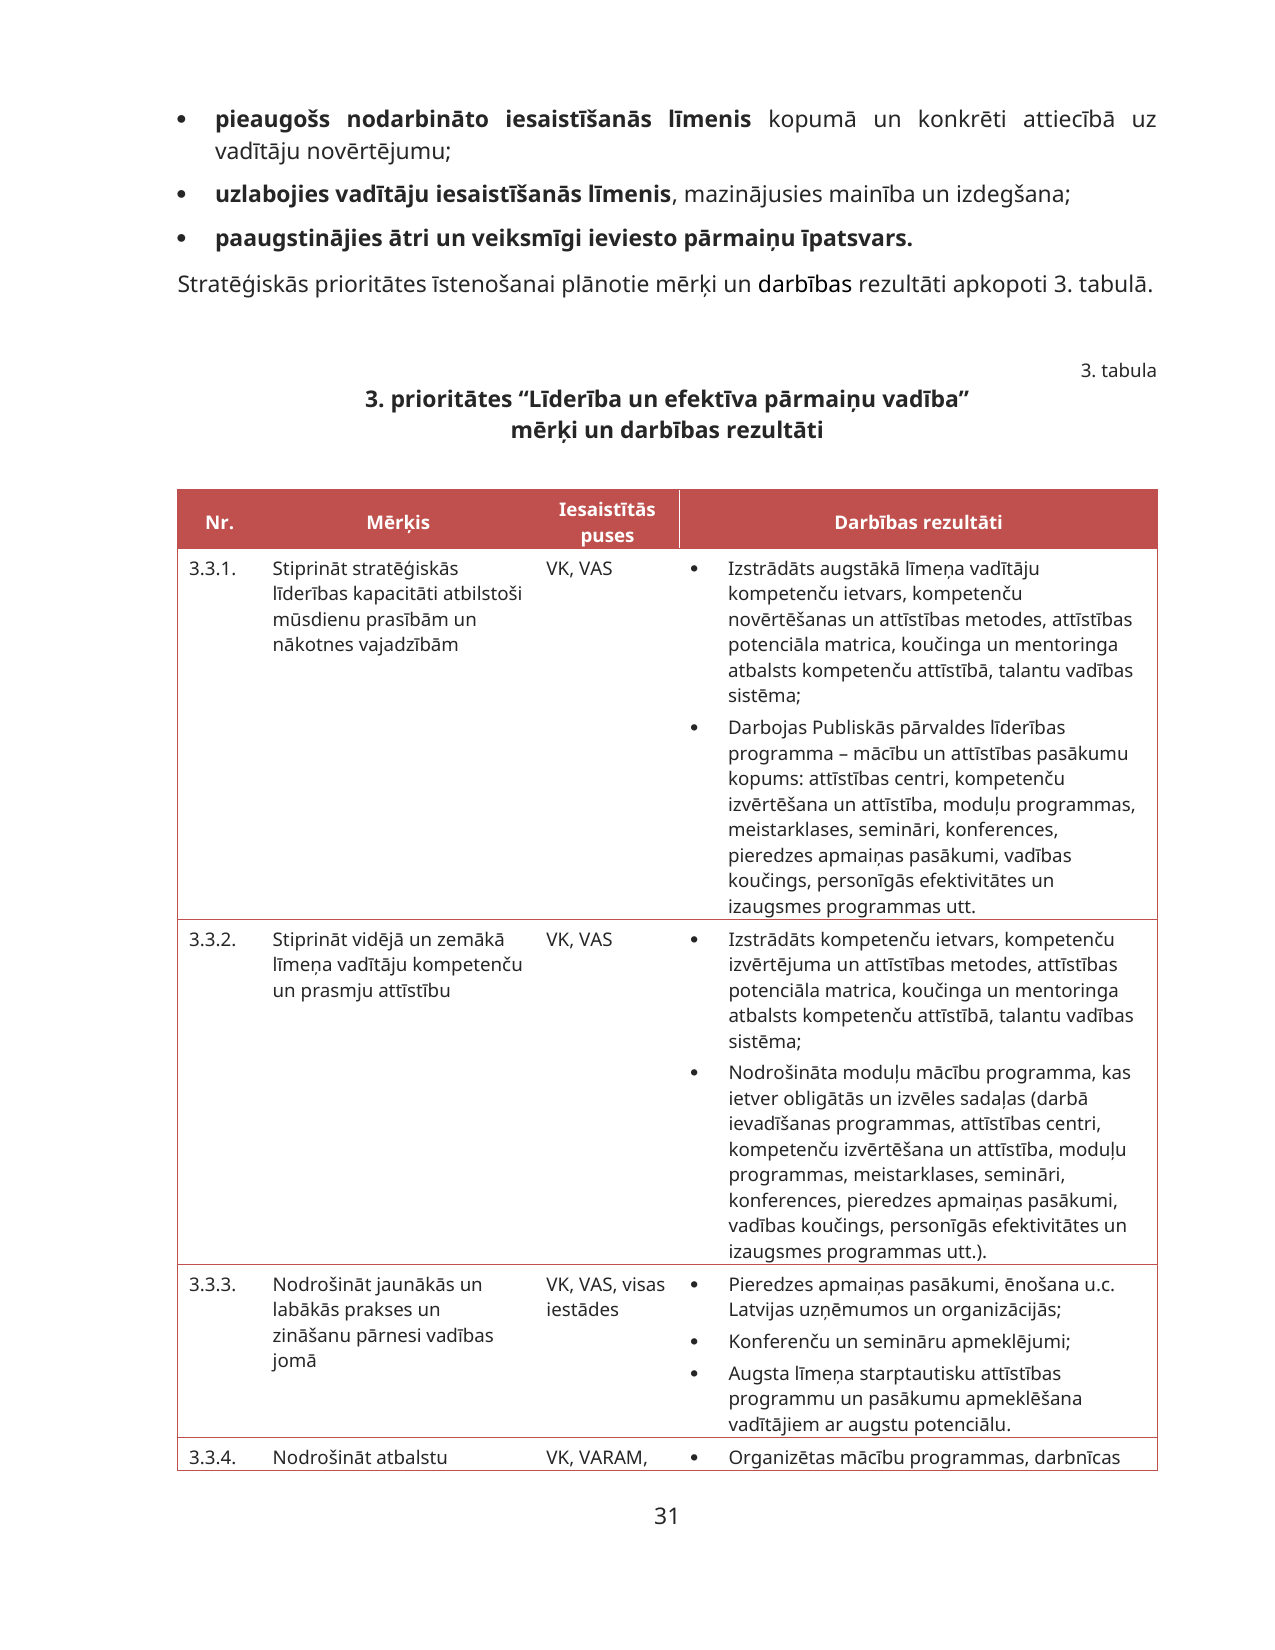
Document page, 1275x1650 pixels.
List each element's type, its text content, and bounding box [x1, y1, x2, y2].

table_cell VK, VAS [535, 549, 679, 918]
table_cell 3.3.3. [178, 1265, 261, 1437]
list paaugstinājies ātri un veiksmīgi ieviesto pārmaiņu īpatsvars. [177, 222, 1157, 253]
table_cell 3.3.2. [178, 920, 261, 1264]
table_cell Izstrādāts kompetenču ietvars, kompetenču izvērtējuma un attīstības metodes, attīstības potenciāla matrica, koučinga un mentoringa atbalsts kompetenču attīstībā, talantu vadības sistēma; Nodrošināta moduļu mācību programma, kas ietver obligātās un izvēles sadaļas (darbā ievadīšanas programmas, attīstības centri, kompetenču izvērtēšana un attīstība, moduļu programmas, meistarklases, semināri, konferences, pieredzes apmaiņas pasākumi, vadības koučings, personīgās efektivitātes un izaugsmes programmas utt.). [680, 920, 1157, 1264]
table_cell VK, VAS, visas iestādes [535, 1265, 679, 1437]
text Stratēģiskās prioritātes īstenošanai plānotie mērķi un darbības rezultāti apkopoti 3. tabulā. [177, 266, 1157, 299]
table_cell Izstrādāts augstākā līmeņa vadītāju kompetenču ietvars, kompetenču novērtēšanas un attīstības metodes, attīstības potenciāla matrica, koučinga un mentoringa atbalsts kompetenču attīstībā, talantu vadības sistēma; Darbojas Publiskās pārvaldes līderības programma – mācību un attīstības pasākumu kopums: attīstības centri, kompetenču izvērtēšana un attīstība, moduļu programmas, meistarklases, semināri, konferences, pieredzes apmaiņas pasākumi, vadības koučings, personīgās efektivitātes un izaugsmes programmas utt. [680, 549, 1157, 918]
table_header Mērķis [261, 490, 535, 548]
list pieaugošs nodarbināto iesaistīšanās līmenis kopumā un konkrēti attiecībā uz vadītāju novērtējumu; [177, 103, 1157, 166]
list uzlabojies vadītāju iesaistīšanās līmenis, mazinājusies mainība un izdegšana; [177, 178, 1157, 210]
table_header Darbības rezultāti [680, 490, 1157, 548]
table_header Iesaistītās puses [535, 490, 679, 548]
text 3. prioritātes “Līderība un efektīva pārmaiņu vadība” [177, 383, 1157, 414]
text mērķi un darbības rezultāti [177, 414, 1157, 446]
table_cell Pieredzes apmaiņas pasākumi, ēnošana u.c. Latvijas uzņēmumos un organizācijās; Konferenču un semināru apmeklējumi; Augsta līmeņa starptautisku attīstības programmu un pasākumu apmeklēšana vadītājiem ar augstu potenciālu. [680, 1265, 1157, 1437]
table_cell 3.3.1. [178, 549, 261, 918]
table_cell VK, VARAM, VAS, visas iestādes [535, 1438, 679, 1469]
table_cell Nodrošināt jaunākās un labākās prakses un zināšanu pārnesi vadības jomā [261, 1265, 535, 1437]
table_cell VK, VAS [535, 920, 679, 1264]
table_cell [680, 1438, 1157, 1469]
table_cell Stiprināt vidējā un zemākā līmeņa vadītāju kompetenču un prasmju attīstību [261, 920, 535, 1264]
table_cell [261, 1438, 535, 1469]
table_cell Stiprināt stratēģiskās līderības kapacitāti atbilstoši mūsdienu prasībām un nākotnes vajadzībām [261, 549, 535, 918]
table_header Nr. [178, 490, 261, 548]
text 3. tabula [177, 358, 1157, 383]
table_cell 3.3.4. [178, 1438, 261, 1469]
